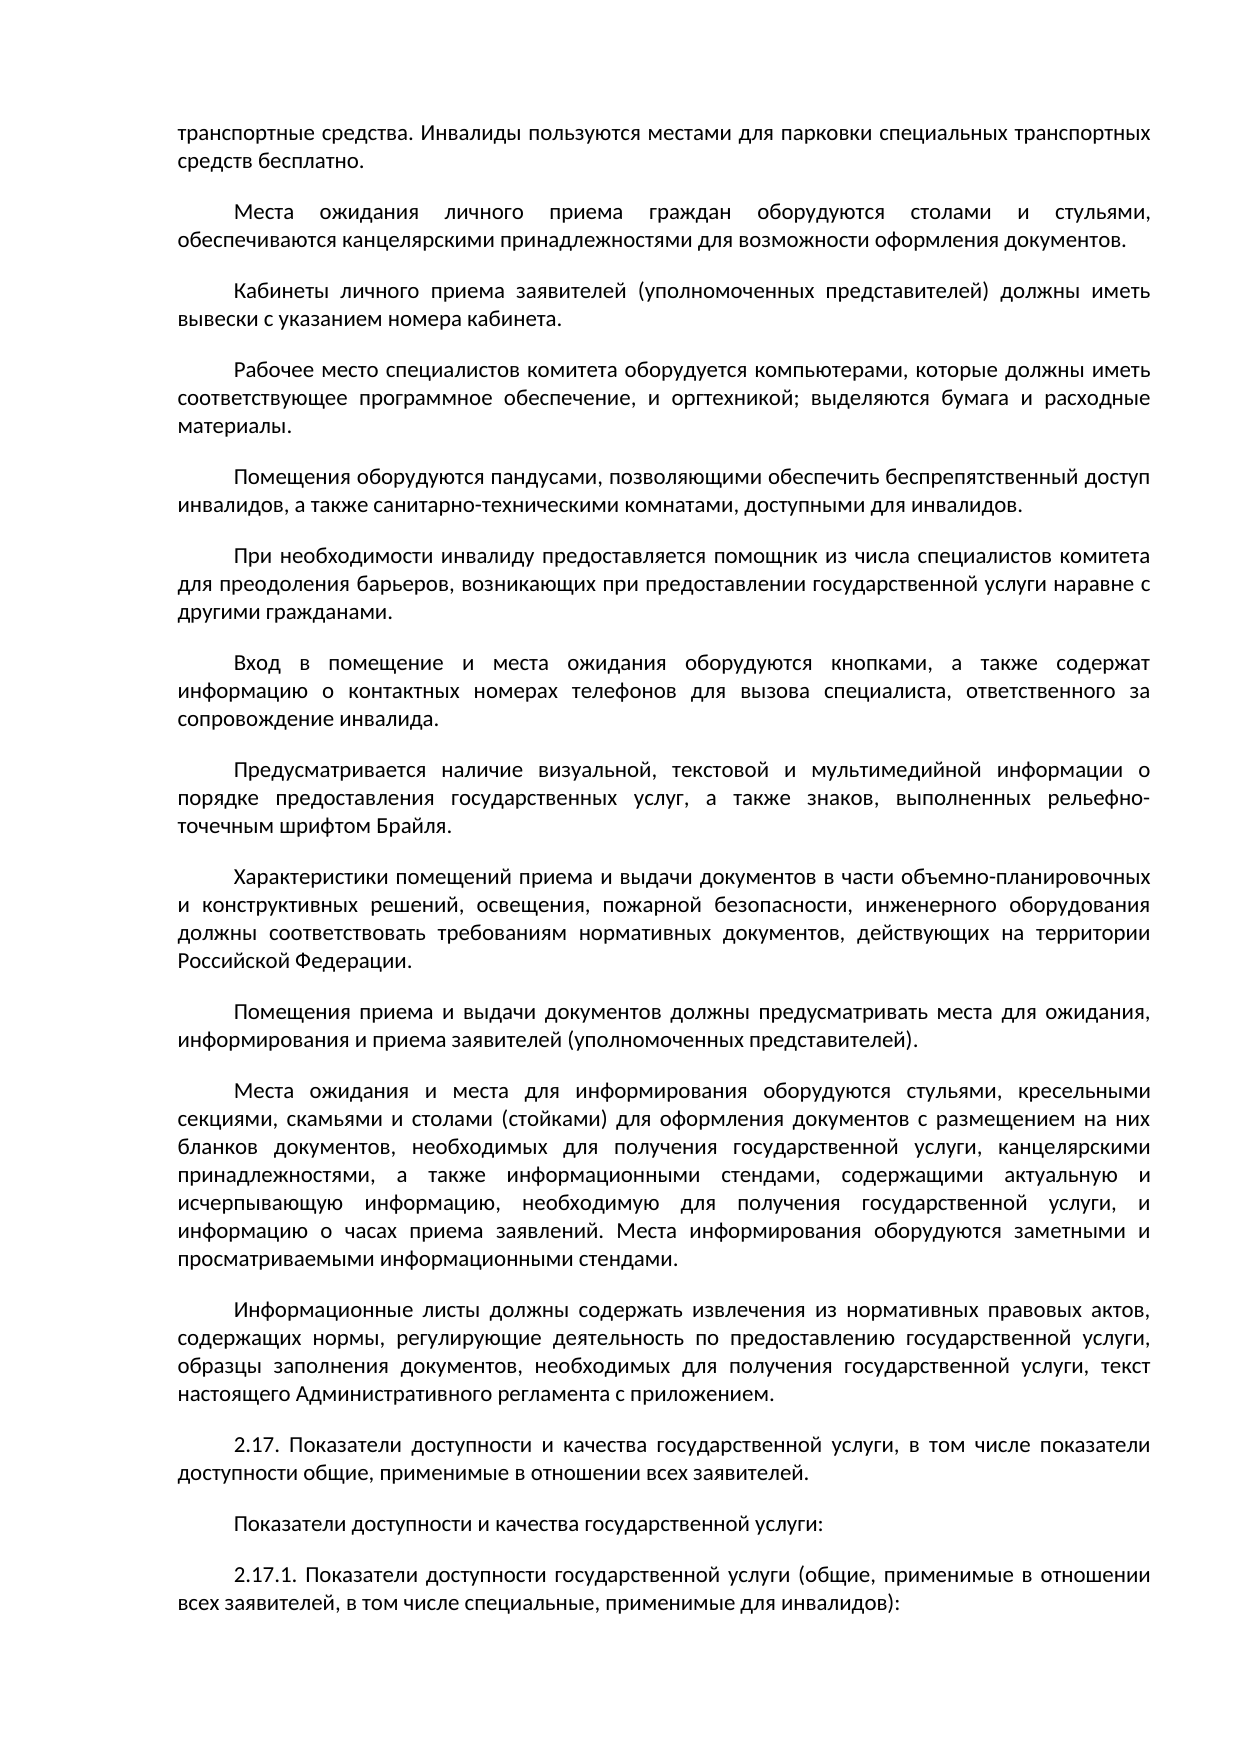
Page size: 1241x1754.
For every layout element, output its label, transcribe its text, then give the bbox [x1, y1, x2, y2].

text 2.17.1. Показатели доступности государственной услуги (общие, применимые в отношении всех заявителей, в том числе специальные, применимые для инвалидов): [177, 1560, 1152, 1616]
text Предусматривается наличие визуальной, текстовой и мультимедийной информации о порядке предоставления государственных услуг, а также знаков, выполненных рельефно-точечным шрифтом Брайля. [177, 755, 1152, 839]
text Показатели доступности и качества государственной услуги: [177, 1509, 1152, 1537]
text Кабинеты личного приема заявителей (уполномоченных представителей) должны иметь вывески с указанием номера кабинета. [177, 276, 1152, 332]
text Помещения оборудуются пандусами, позволяющими обеспечить беспрепятственный доступ инвалидов, а также санитарно-техническими комнатами, доступными для инвалидов. [177, 462, 1152, 518]
text Информационные листы должны содержать извлечения из нормативных правовых актов, содержащих нормы, регулирующие деятельность по предоставлению государственной услуги, образцы заполнения документов, необходимых для получения государственной услуги, текст настоящего Административного регламента с приложением. [177, 1295, 1152, 1407]
text Места ожидания и места для информирования оборудуются стульями, кресельными секциями, скамьями и столами (стойками) для оформления документов с размещением на них бланков документов, необходимых для получения государственной услуги, канцелярскими принадлежностями, а также информационными стендами, содержащими актуальную и исчерпывающую информацию, необходимую для получения государственной услуги, и информацию о часах приема заявлений. Места информирования оборудуются заметными и просматриваемыми информационными стендами. [177, 1076, 1152, 1272]
text Вход в помещение и места ожидания оборудуются кнопками, а также содержат информацию о контактных номерах телефонов для вызова специалиста, ответственного за сопровождение инвалида. [177, 648, 1152, 732]
text Рабочее место специалистов комитета оборудуется компьютерами, которые должны иметь соответствующее программное обеспечение, и оргтехникой; выделяются бумага и расходные материалы. [177, 355, 1152, 439]
text 2.17. Показатели доступности и качества государственной услуги, в том числе показатели доступности общие, применимые в отношении всех заявителей. [177, 1430, 1152, 1486]
text Помещения приема и выдачи документов должны предусматривать места для ожидания, информирования и приема заявителей (уполномоченных представителей). [177, 997, 1152, 1053]
text Характеристики помещений приема и выдачи документов в части объемно-планировочных и конструктивных решений, освещения, пожарной безопасности, инженерного оборудования должны соответствовать требованиям нормативных документов, действующих на территории Российской Федерации. [177, 862, 1152, 974]
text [177, 118, 1152, 174]
text При необходимости инвалиду предоставляется помощник из числа специалистов комитета для преодоления барьеров, возникающих при предоставлении государственной услуги наравне с другими гражданами. [177, 541, 1152, 625]
text Места ожидания личного приема граждан оборудуются столами и стульями, обеспечиваются канцелярскими принадлежностями для возможности оформления документов. [177, 197, 1152, 253]
